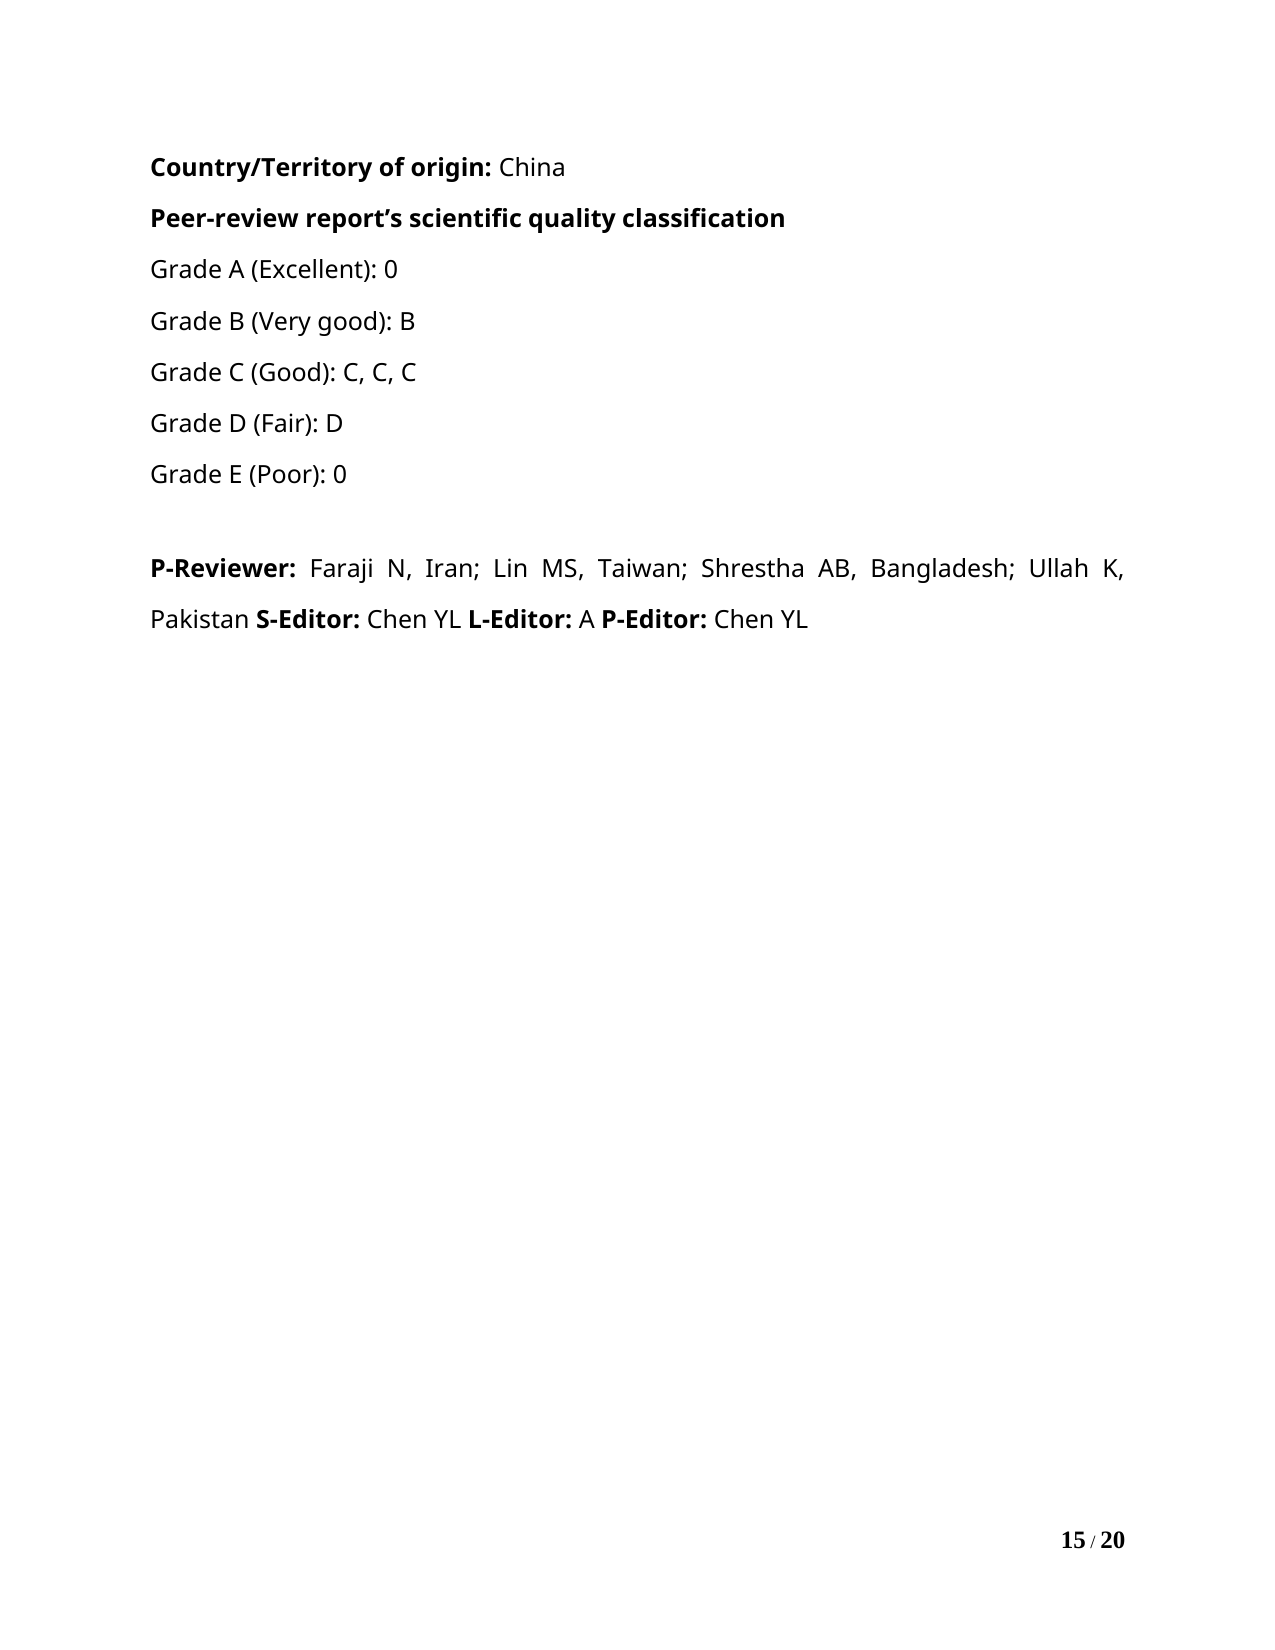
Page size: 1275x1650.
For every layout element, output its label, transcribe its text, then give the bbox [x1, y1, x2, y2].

text Grade C (Good): C, C, C [150, 354, 1125, 388]
text Country/Territory of origin: China [150, 150, 1125, 184]
text Grade E (Poor): 0 [150, 456, 1125, 490]
text P-Reviewer: Faraji N, Iran; Lin MS, Taiwan; Shrestha AB, Bangladesh; Ullah K, Pakistan S-Editor: Chen YL L-Editor: A P-Editor: Chen YL [150, 550, 1125, 636]
text Grade D (Fair): D [150, 405, 1125, 439]
text Peer-review report’s scientific quality classification [150, 201, 1125, 235]
text Grade A (Excellent): 0 [150, 252, 1125, 286]
text Grade B (Very good): B [150, 303, 1125, 337]
